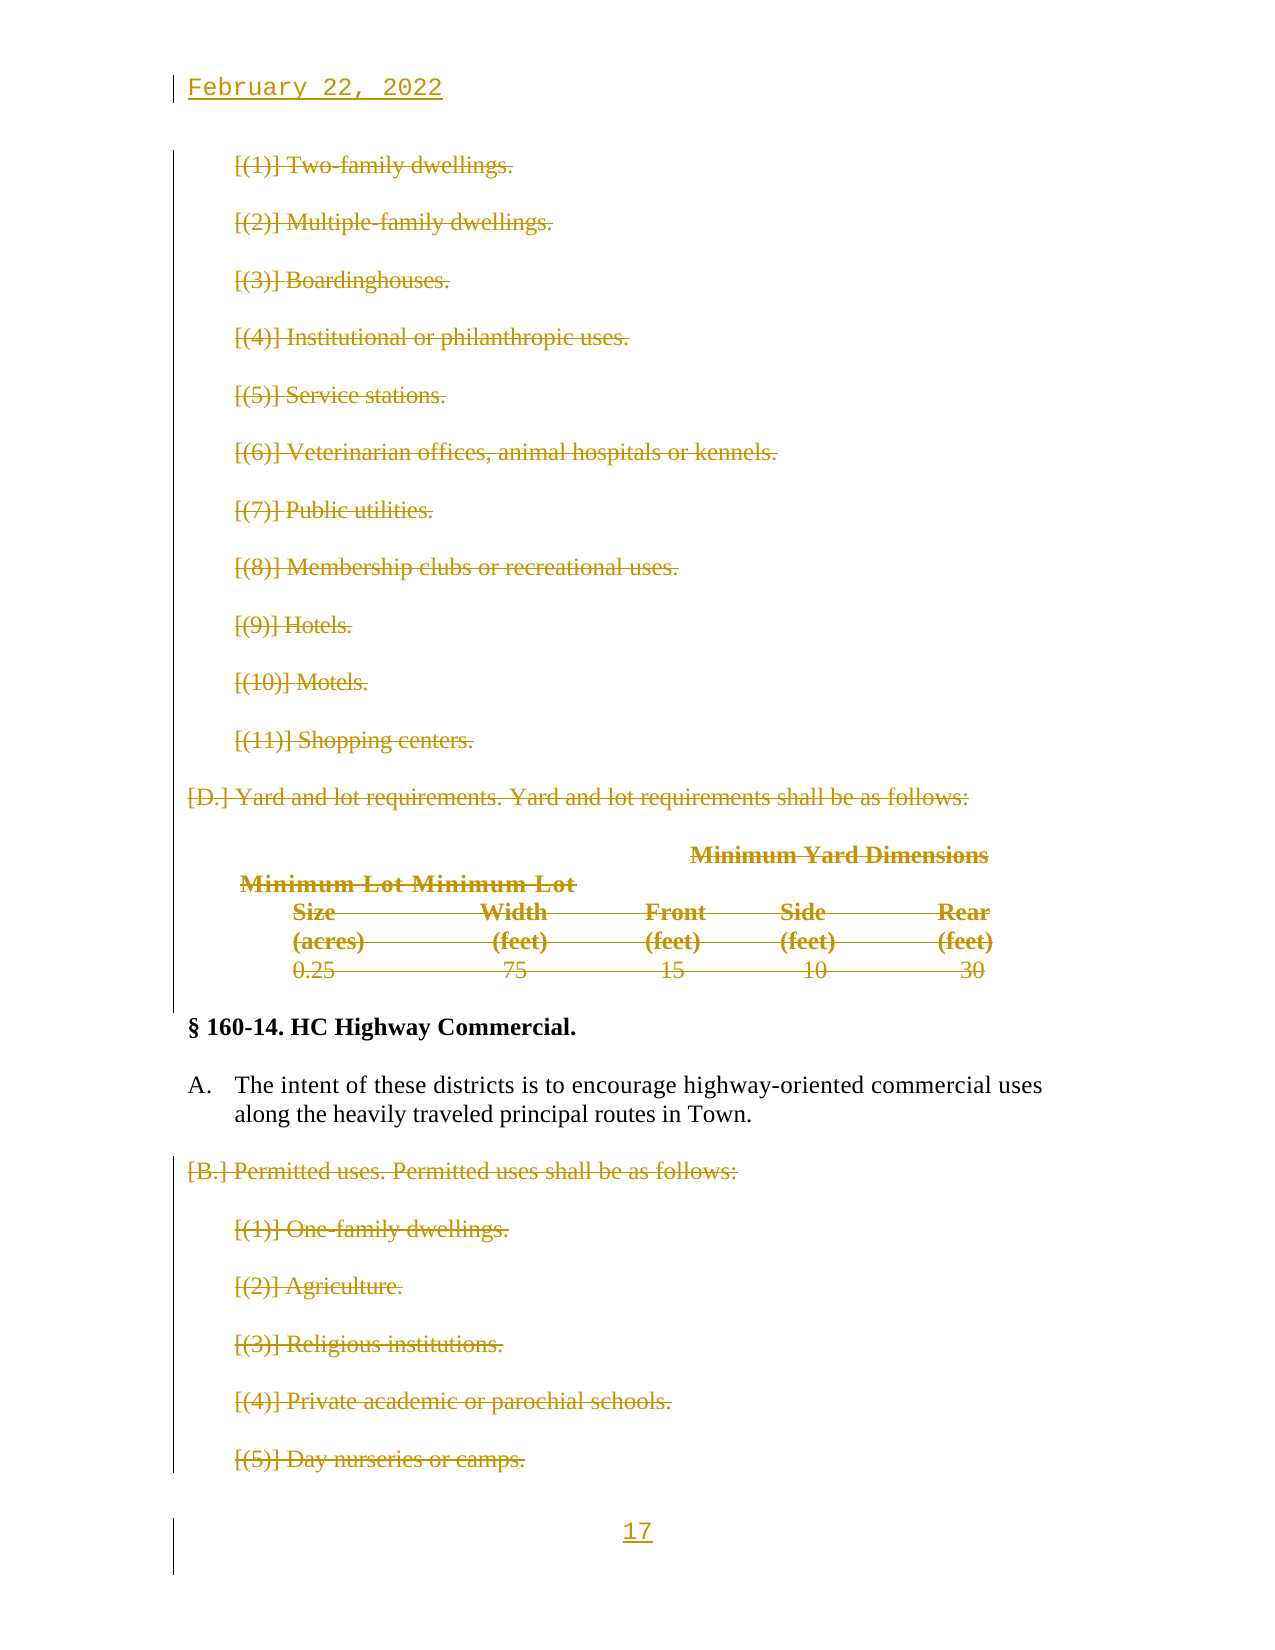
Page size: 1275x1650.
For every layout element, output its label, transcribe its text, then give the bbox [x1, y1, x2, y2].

text along the heavily traveled principal routes in Town. [234, 1099, 1087, 1127]
text § 160-14. HC Highway Commercial. [187, 1012, 1087, 1041]
list The intent of these districts is to encourage highway-oriented commercial uses [187, 1070, 1087, 1099]
